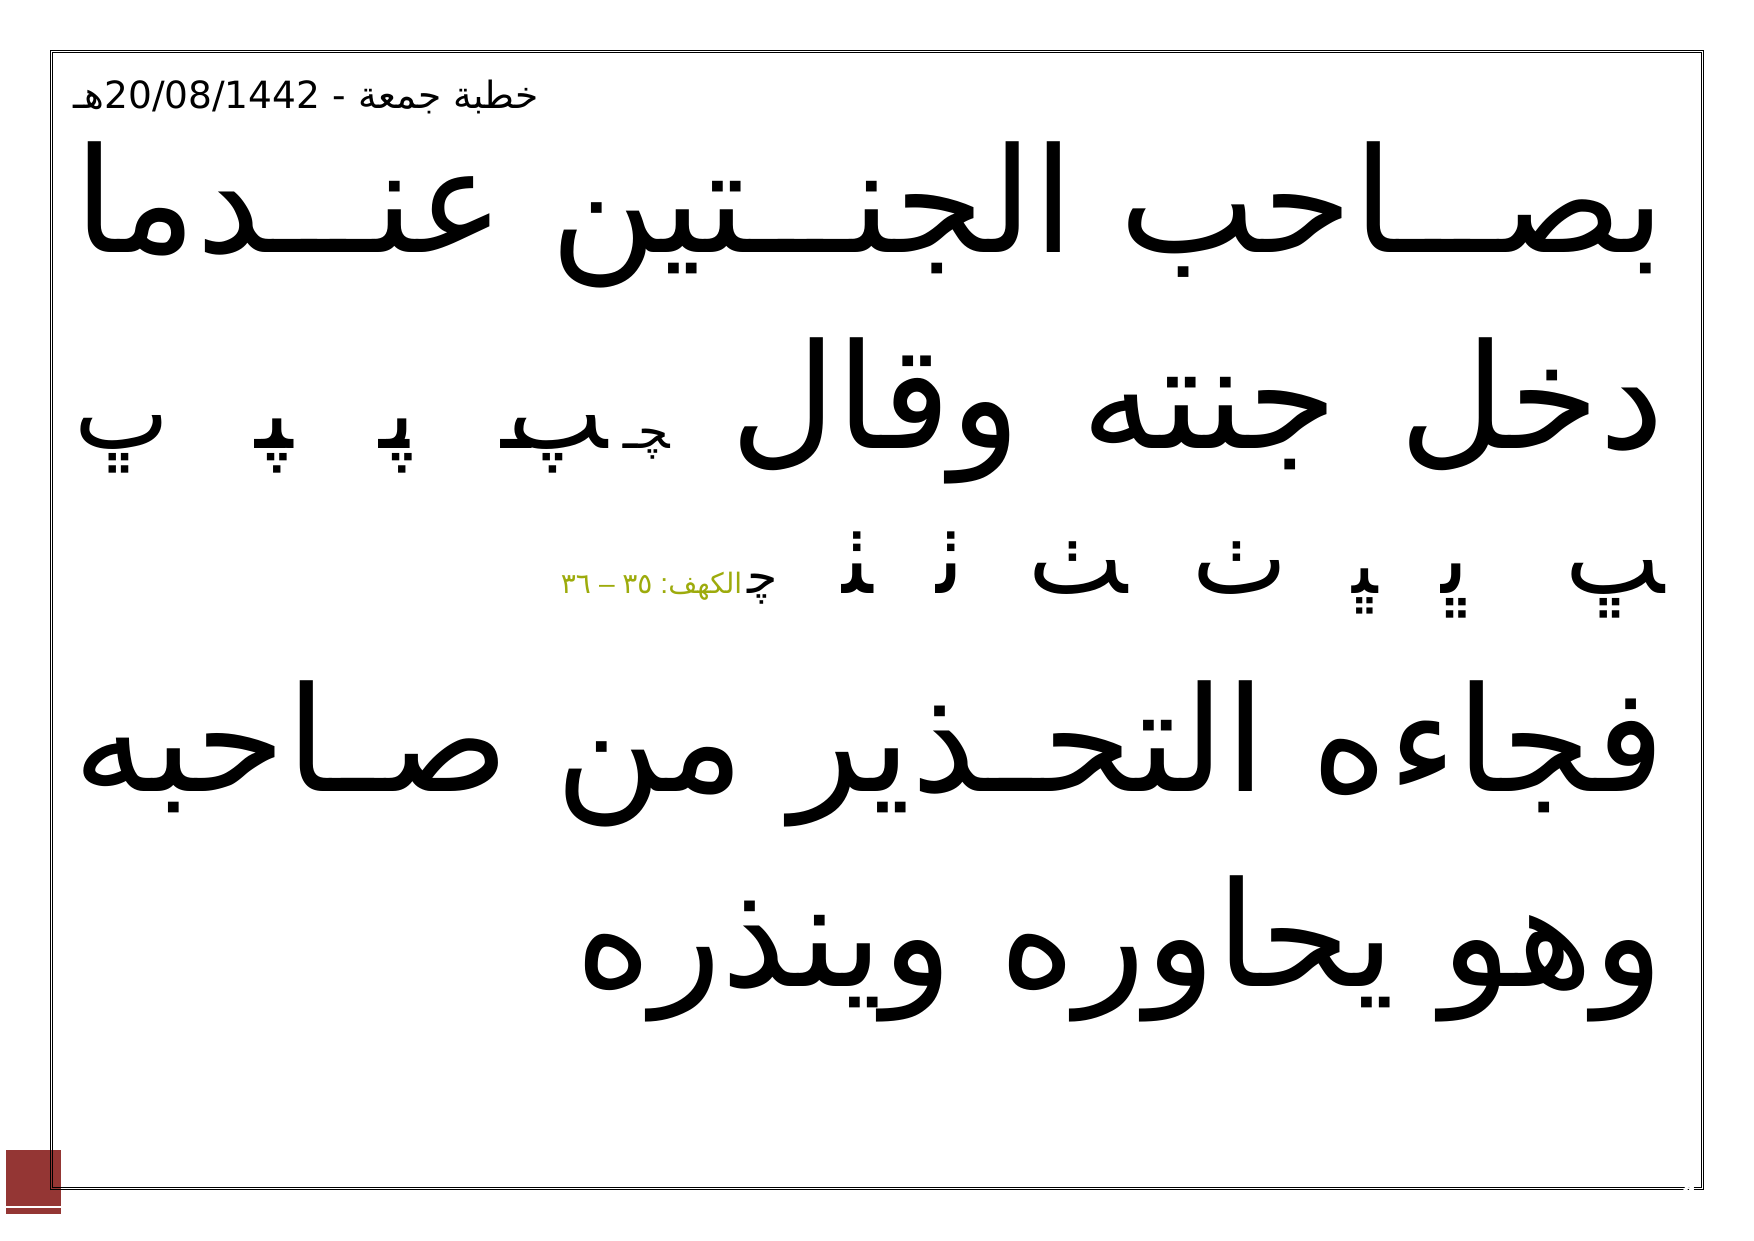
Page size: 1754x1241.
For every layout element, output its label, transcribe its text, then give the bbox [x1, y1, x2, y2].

text فجاءه التحذير من صاحبه وهو يحاوره وينذره [74, 656, 1665, 1021]
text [74, 117, 1665, 618]
